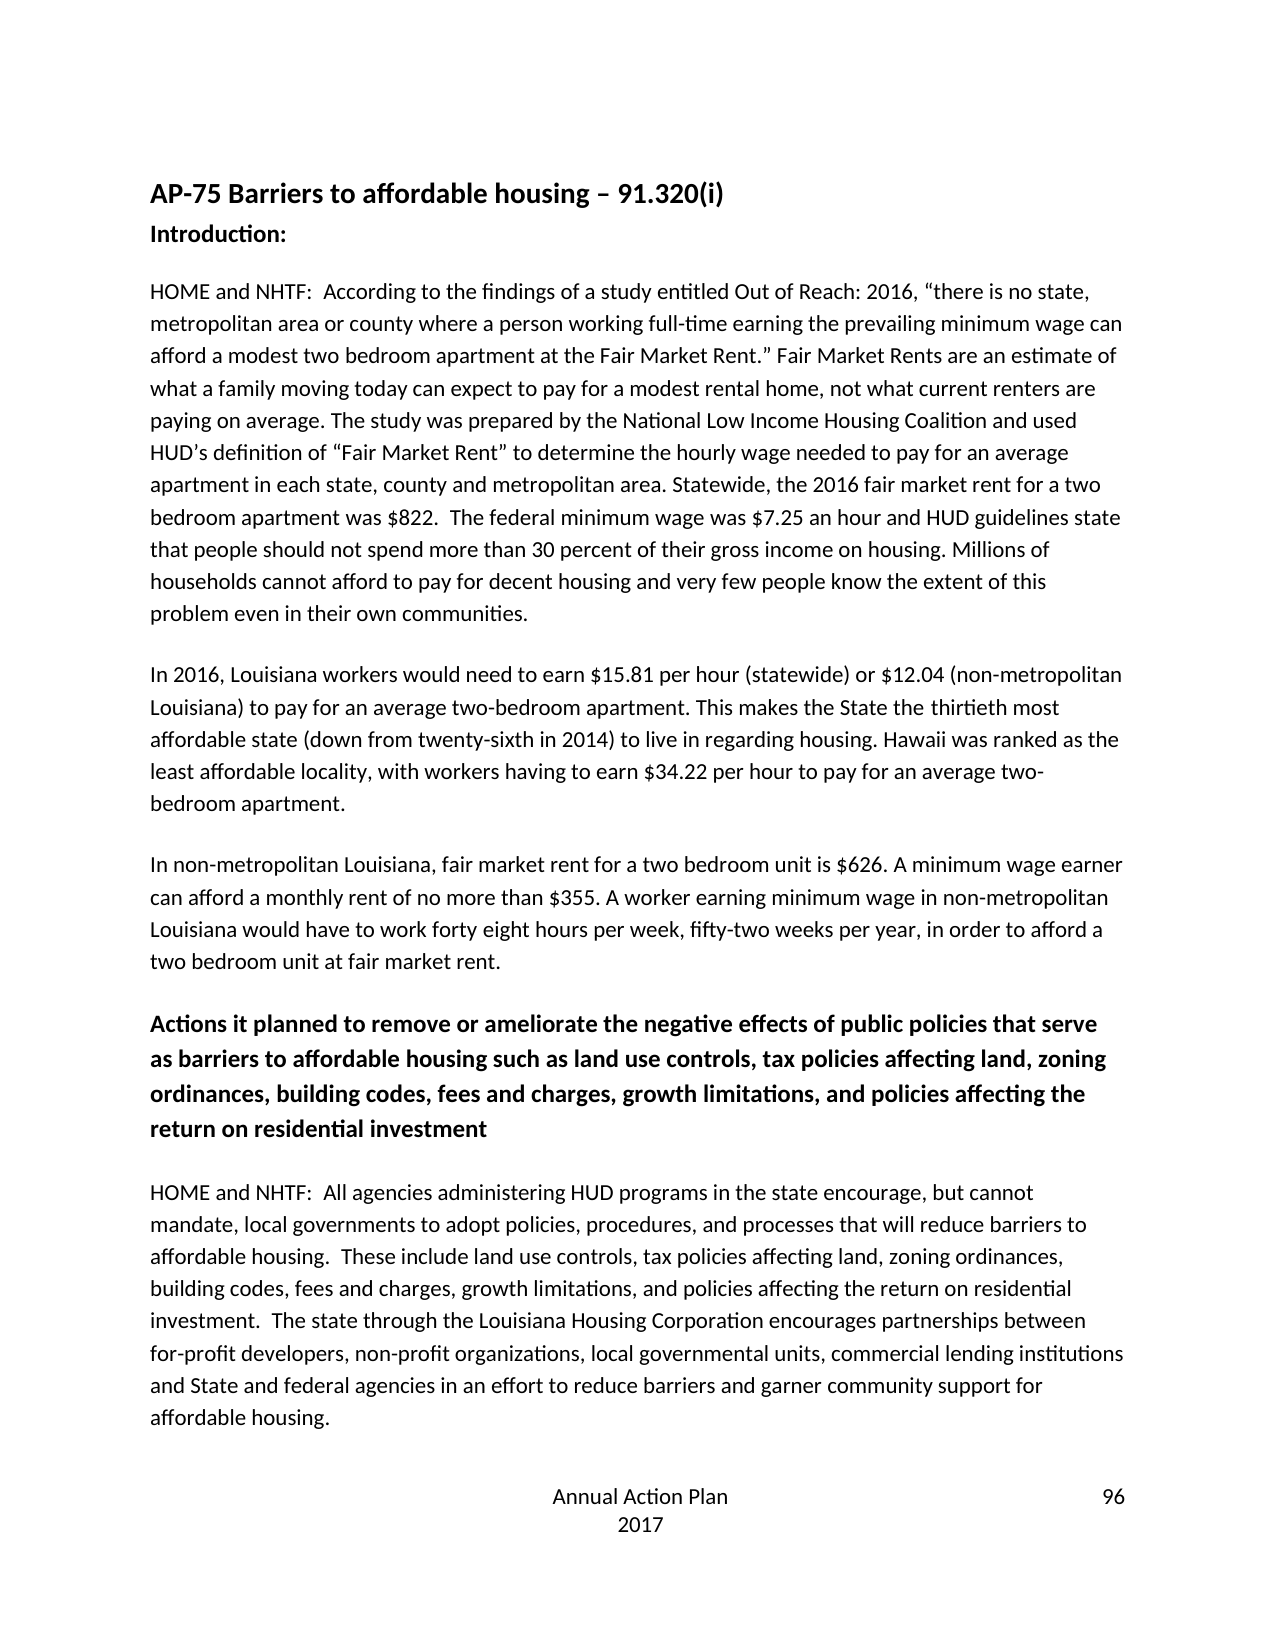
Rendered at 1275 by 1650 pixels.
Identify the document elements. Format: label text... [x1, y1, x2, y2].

text Actions it planned to remove or ameliorate the negative effects of public policies that serve as barriers to affordable housing such as land use controls, tax policies affecting land, zoning ordinances, building codes, fees and charges, growth limitations, and policies affecting the return on residential investment [150, 1008, 1125, 1144]
subtitle AP-75 Barriers to affordable housing – 91.320(i) [150, 175, 1125, 211]
text In non-metropolitan Louisiana, fair market rent for a two bedroom unit is $626. A minimum wage earner can afford a monthly rent of no more than $355. A worker earning minimum wage in non-metropolitan Louisiana would have to work forty eight hours per week, fifty-two weeks per year, in order to afford a two bedroom unit at fair market rent. [150, 851, 1125, 975]
text HOME and NHTF: According to the findings of a study entitled Out of Reach: 2016, “there is no state, metropolitan area or county where a person working full-time earning the prevailing minimum wage can afford a modest two bedroom apartment at the Fair Market Rent.” Fair Market Rents are an estimate of what a family moving today can expect to pay for a modest rental home, not what current renters are paying on average. The study was prepared by the National Low Income Housing Coalition and used HUD’s definition of “Fair Market Rent” to determine the hourly wage needed to pay for an average apartment in each state, county and metropolitan area. Statewide, the 2016 fair market rent for a two bedroom apartment was $822. The federal minimum wage was $7.25 an hour and HUD guidelines state that people should not spend more than 30 percent of their gross income on housing. Millions of households cannot afford to pay for decent housing and very few people know the extent of this problem even in their own communities. [150, 277, 1125, 627]
text Introduction: [150, 222, 1125, 248]
text In 2016, Louisiana workers would need to earn $15.81 per hour (statewide) or $12.04 (non-metropolitan Louisiana) to pay for an average two-bedroom apartment. This makes the State the thirtieth most affordable state (down from twenty-sixth in 2014) to live in regarding housing. Hawaii was ranked as the least affordable locality, with workers having to earn $34.22 per hour to pay for an average two-bedroom apartment. [150, 661, 1125, 817]
text HOME and NHTF: All agencies administering HUD programs in the state encourage, but cannot mandate, local governments to adopt policies, procedures, and processes that will reduce barriers to affordable housing. These include land use controls, tax policies affecting land, zoning ordinances, building codes, fees and charges, growth limitations, and policies affecting the return on residential investment. The state through the Louisiana Housing Corporation encourages partnerships between for-profit developers, non-profit organizations, local governmental units, commercial lending institutions and State and federal agencies in an effort to reduce barriers and garner community support for affordable housing. [150, 1178, 1125, 1431]
